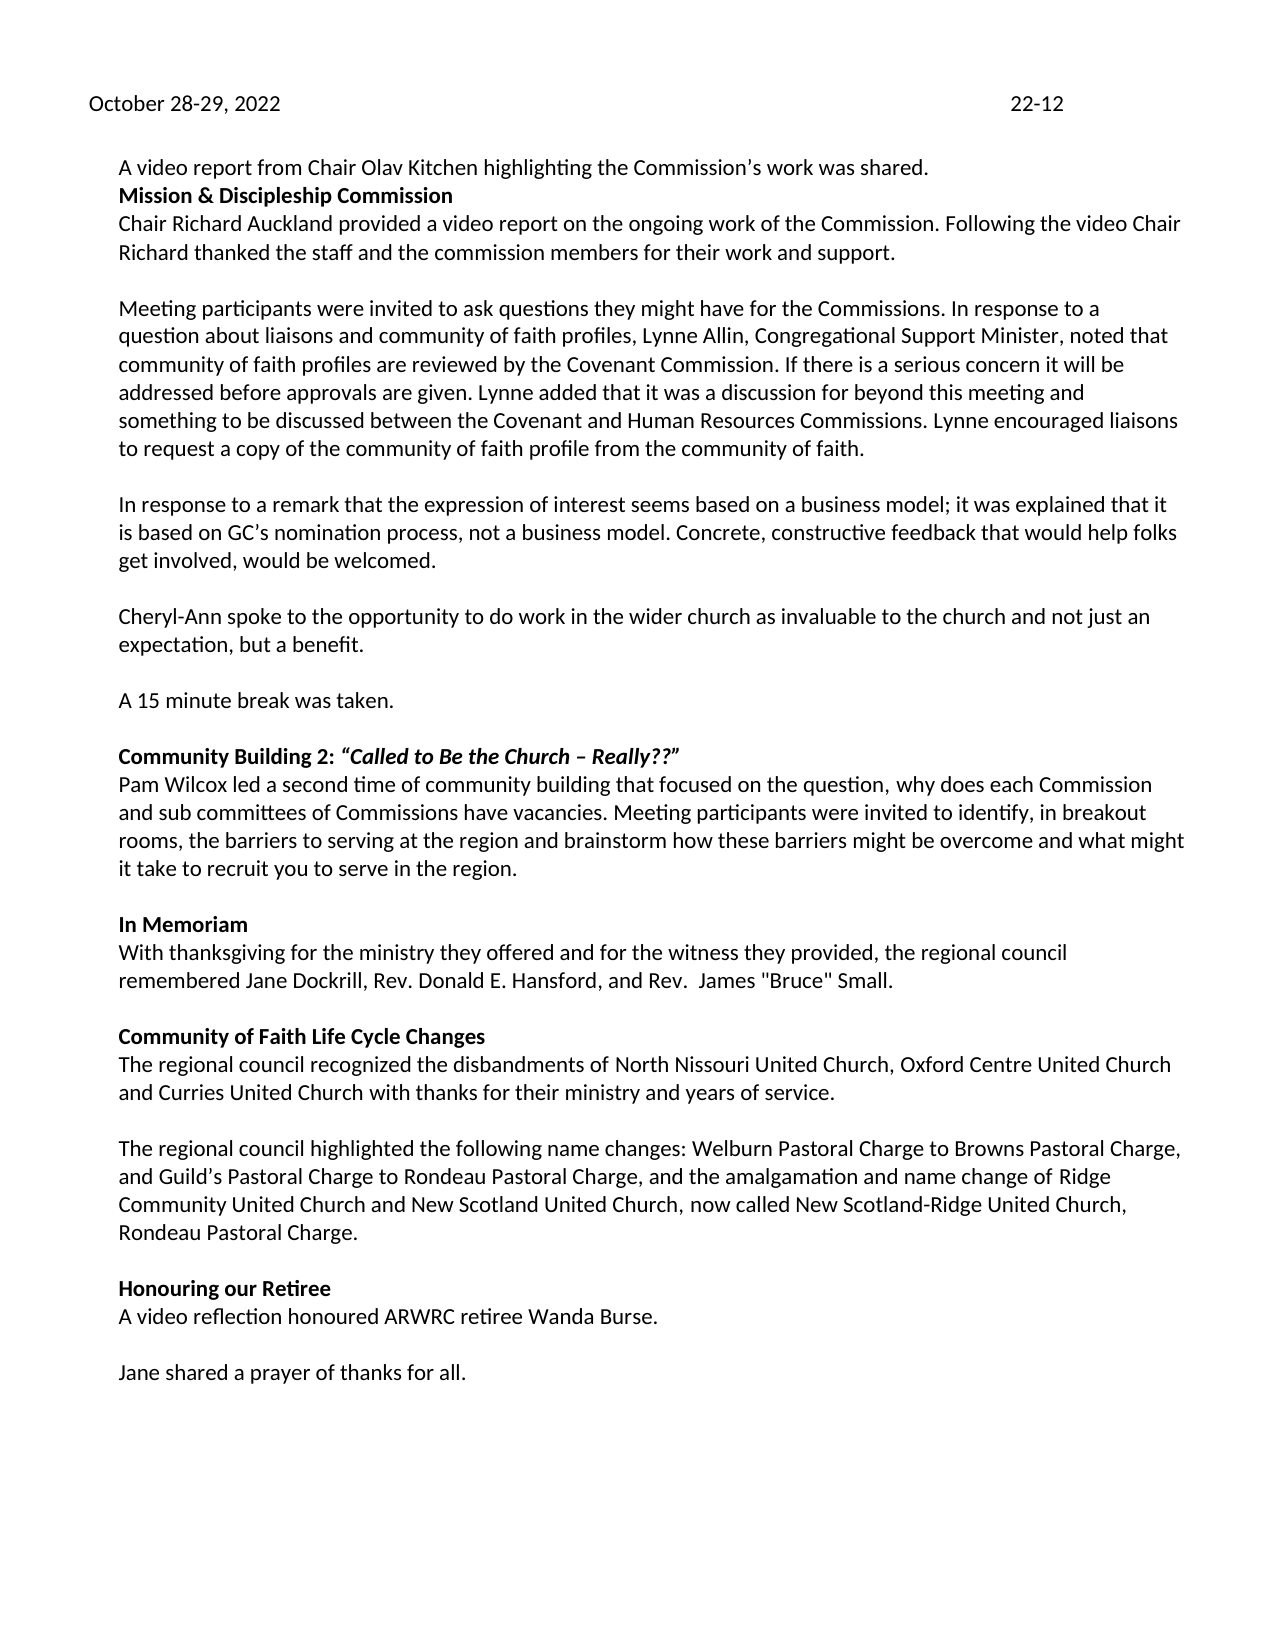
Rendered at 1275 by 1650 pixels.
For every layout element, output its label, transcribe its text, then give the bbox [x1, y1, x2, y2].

text Community of Faith Life Cycle Changes [118, 1022, 1186, 1050]
text In response to a remark that the expression of interest seems based on a business model; it was explained that it is based on GC’s nomination process, not a business model. Concrete, constructive feedback that would help folks get involved, would be welcomed. [118, 490, 1186, 574]
text The regional council highlighted the following name changes: Welburn Pastoral Charge to Browns Pastoral Charge, and Guild’s Pastoral Charge to Rondeau Pastoral Charge, and the amalgamation and name change of Ridge Community United Church and New Scotland United Church, now called New Scotland-Ridge United Church, Rondeau Pastoral Charge. [118, 1134, 1186, 1246]
text With thanksgiving for the ministry they offered and for the witness they provided, the regional council remembered Jane Dockrill, Rev. Donald E. Hansford, and Rev. James "Bruce" Small. [118, 938, 1186, 994]
text Jane shared a prayer of thanks for all. [118, 1358, 1186, 1386]
text In Memoriam [118, 910, 1186, 938]
text A 15 minute break was taken. [118, 686, 1186, 714]
text Honouring our Retiree [118, 1274, 1186, 1302]
text A video reflection honoured ARWRC retiree Wanda Burse. [118, 1302, 1186, 1330]
text Community Building 2: “Called to Be the Church – Really??” [118, 742, 1186, 770]
text Cheryl-Ann spoke to the opportunity to do work in the wider church as invaluable to the church and not just an expectation, but a benefit. [118, 602, 1186, 658]
text The regional council recognized the disbandments of North Nissouri United Church, Oxford Centre United Church and Curries United Church with thanks for their ministry and years of service. [118, 1050, 1186, 1106]
text Meeting participants were invited to ask questions they might have for the Commissions. In response to a question about liaisons and community of faith profiles, Lynne Allin, Congregational Support Minister, noted that community of faith profiles are reviewed by the Covenant Commission. If there is a serious concern it will be addressed before approvals are given. Lynne added that it was a discussion for beyond this meeting and something to be discussed between the Covenant and Human Resources Commissions. Lynne encouraged liaisons to request a copy of the community of faith profile from the community of faith. [118, 294, 1186, 462]
text Chair Richard Auckland provided a video report on the ongoing work of the Commission. Following the video Chair Richard thanked the staff and the commission members for their work and support. [118, 209, 1186, 266]
text Mission & Discipleship Commission [118, 182, 1186, 209]
text Pam Wilcox led a second time of community building that focused on the question, why does each Commission and sub committees of Commissions have vacancies. Meeting participants were invited to identify, in breakout rooms, the barriers to serving at the region and brainstorm how these barriers might be overcome and what might it take to recruit you to serve in the region. [118, 770, 1186, 882]
text A video report from Chair Olav Kitchen highlighting the Commission’s work was shared. [118, 153, 1186, 182]
